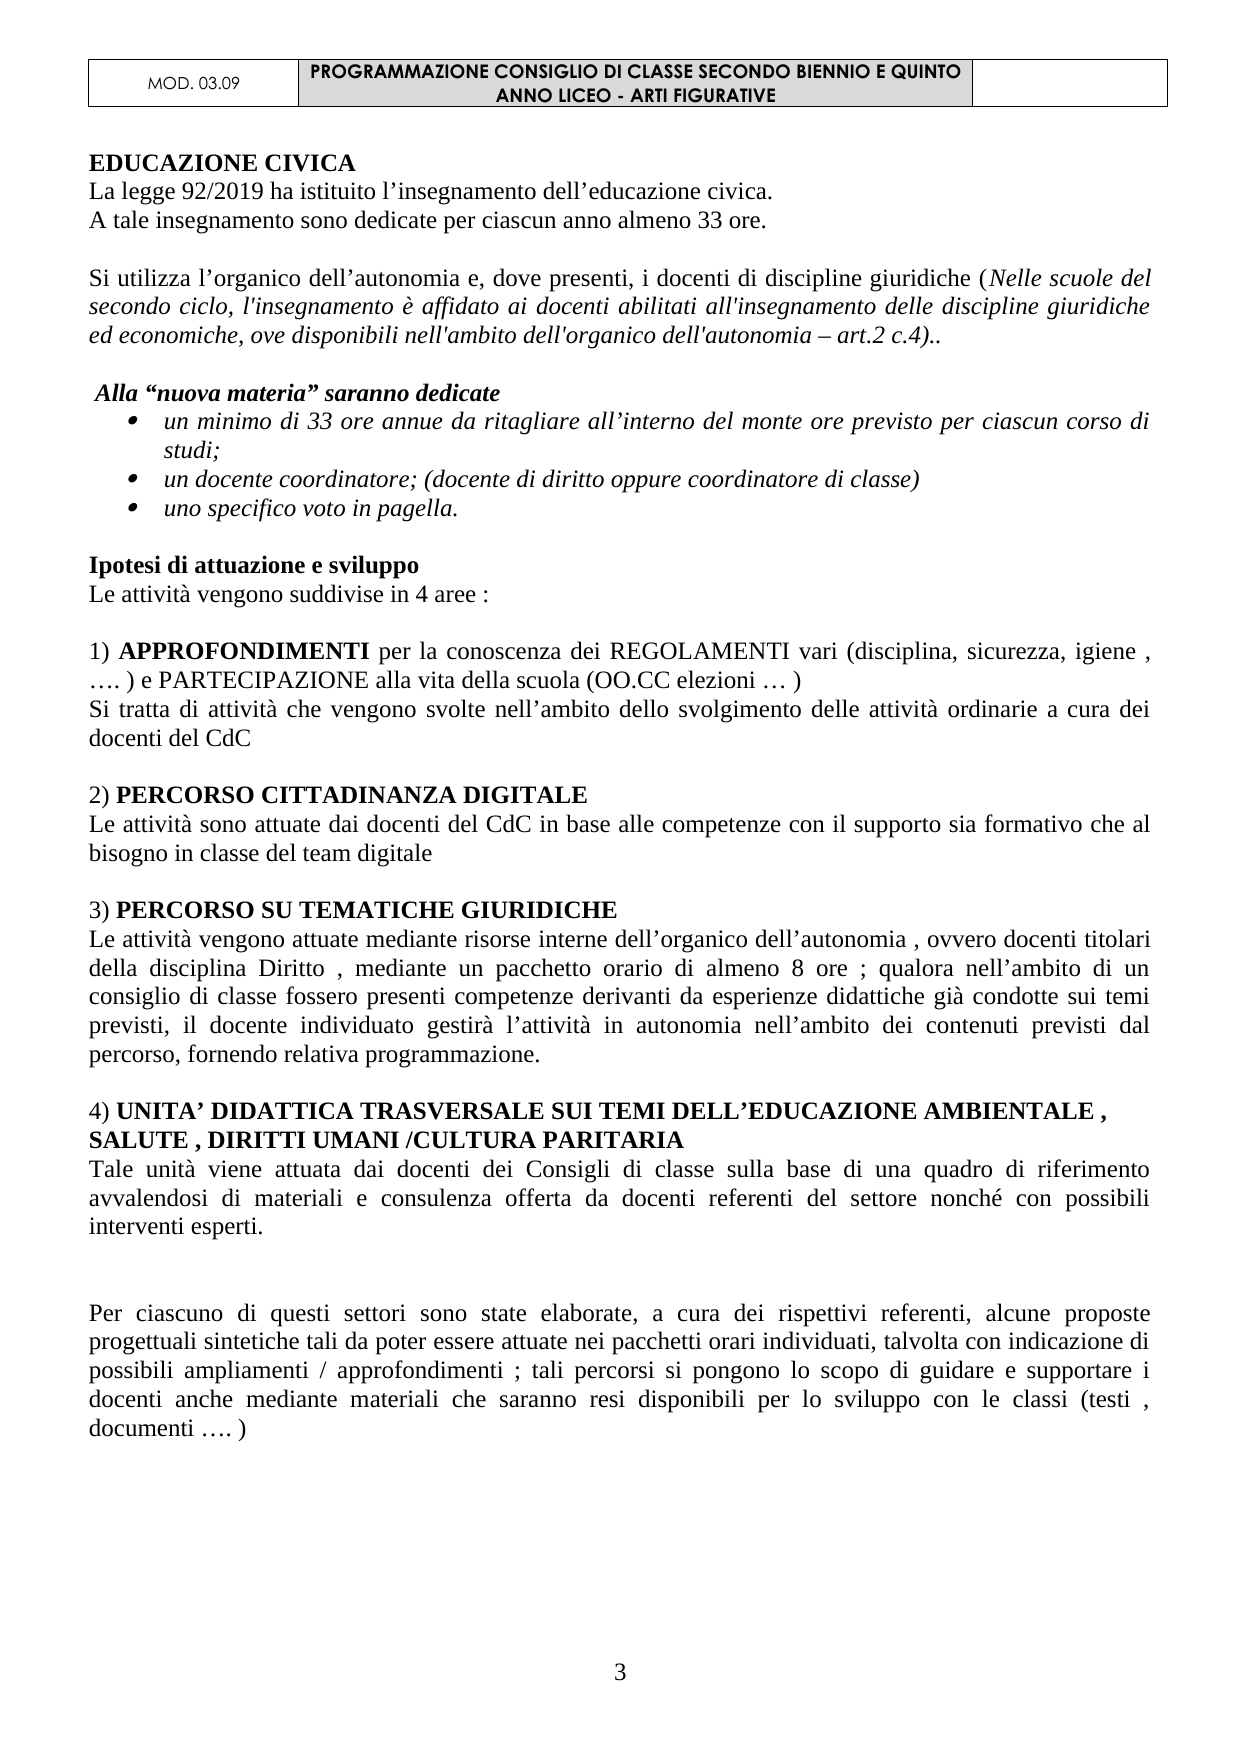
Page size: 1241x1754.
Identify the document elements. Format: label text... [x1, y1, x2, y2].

text Ipotesi di attuazione e sviluppo [89, 550, 1152, 579]
text Per ciascuno di questi settori sono state elaborate, a cura dei rispettivi referenti, alcune proposte progettuali sintetiche tali da poter essere attuate nei pacchetti orari individuati, talvolta con indicazione di possibili ampliamenti / approfondimenti ; tali percorsi si pongono lo scopo di guidare e supportare i docenti anche mediante materiali che saranno resi disponibili per lo sviluppo con le classi (testi , documenti …. ) [89, 1298, 1152, 1441]
text 1) APPROFONDIMENTI per la conoscenza dei REGOLAMENTI vari (disciplina, sicurezza, igiene , …. ) e PARTECIPAZIONE alla vita della scuola (OO.CC elezioni … ) [89, 636, 1152, 694]
text Tale unità viene attuata dai docenti dei Consigli di classe sulla base di una quadro di riferimento avvalendosi di materiali e consulenza offerta da docenti referenti del settore nonché con possibili interventi esperti. [89, 1154, 1152, 1240]
text A tale insegnamento sono dedicate per ciascun anno almeno 33 ore. [89, 205, 1152, 234]
list un docente coordinatore; (docente di diritto oppure coordinatore di classe) [126, 464, 1152, 493]
text Le attività vengono suddivise in 4 aree : [89, 579, 1152, 608]
list un minimo di 33 ore annue da ritagliare all’interno del monte ore previsto per ciascun corso di studi; [126, 406, 1152, 464]
text EDUCAZIONE CIVICA [89, 148, 1152, 176]
text 4) UNITA’ DIDATTICA TRASVERSALE SUI TEMI DELL’EDUCAZIONE AMBIENTALE , SALUTE , DIRITTI UMANI /CULTURA PARITARIA [89, 1096, 1152, 1154]
text Si utilizza l’organico dell’autonomia e, dove presenti, i docenti di discipline giuridiche (Nelle scuole del secondo ciclo, l'insegnamento è affidato ai docenti abilitati all'insegnamento delle discipline giuridiche ed economiche, ove disponibili nell'ambito dell'organico dell'autonomia – art.2 c.4).. [89, 263, 1152, 349]
text 2) PERCORSO CITTADINANZA DIGITALE [89, 780, 1152, 809]
text Si tratta di attività che vengono svolte nell’ambito dello svolgimento delle attività ordinarie a cura dei docenti del CdC [89, 694, 1152, 751]
text Le attività vengono attuate mediante risorse interne dell’organico dell’autonomia , ovvero docenti titolari della disciplina Diritto , mediante un pacchetto orario di almeno 8 ore ; qualora nell’ambito di un consiglio di classe fossero presenti competenze derivanti da esperienze didattiche già condotte sui temi previsti, il docente individuato gestirà l’attività in autonomia nell’ambito dei contenuti previsti dal percorso, fornendo relativa programmazione. [89, 924, 1152, 1068]
text Le attività sono attuate dai docenti del CdC in base alle competenze con il supporto sia formativo che al bisogno in classe del team digitale [89, 809, 1152, 866]
text 3) PERCORSO SU TEMATICHE GIURIDICHE [89, 895, 1152, 924]
list uno specifico voto in pagella. [126, 493, 1152, 521]
text La legge 92/2019 ha istituito l’insegnamento dell’educazione civica. [89, 176, 1152, 205]
text Alla “nuova materia” saranno dedicate [89, 378, 1152, 406]
